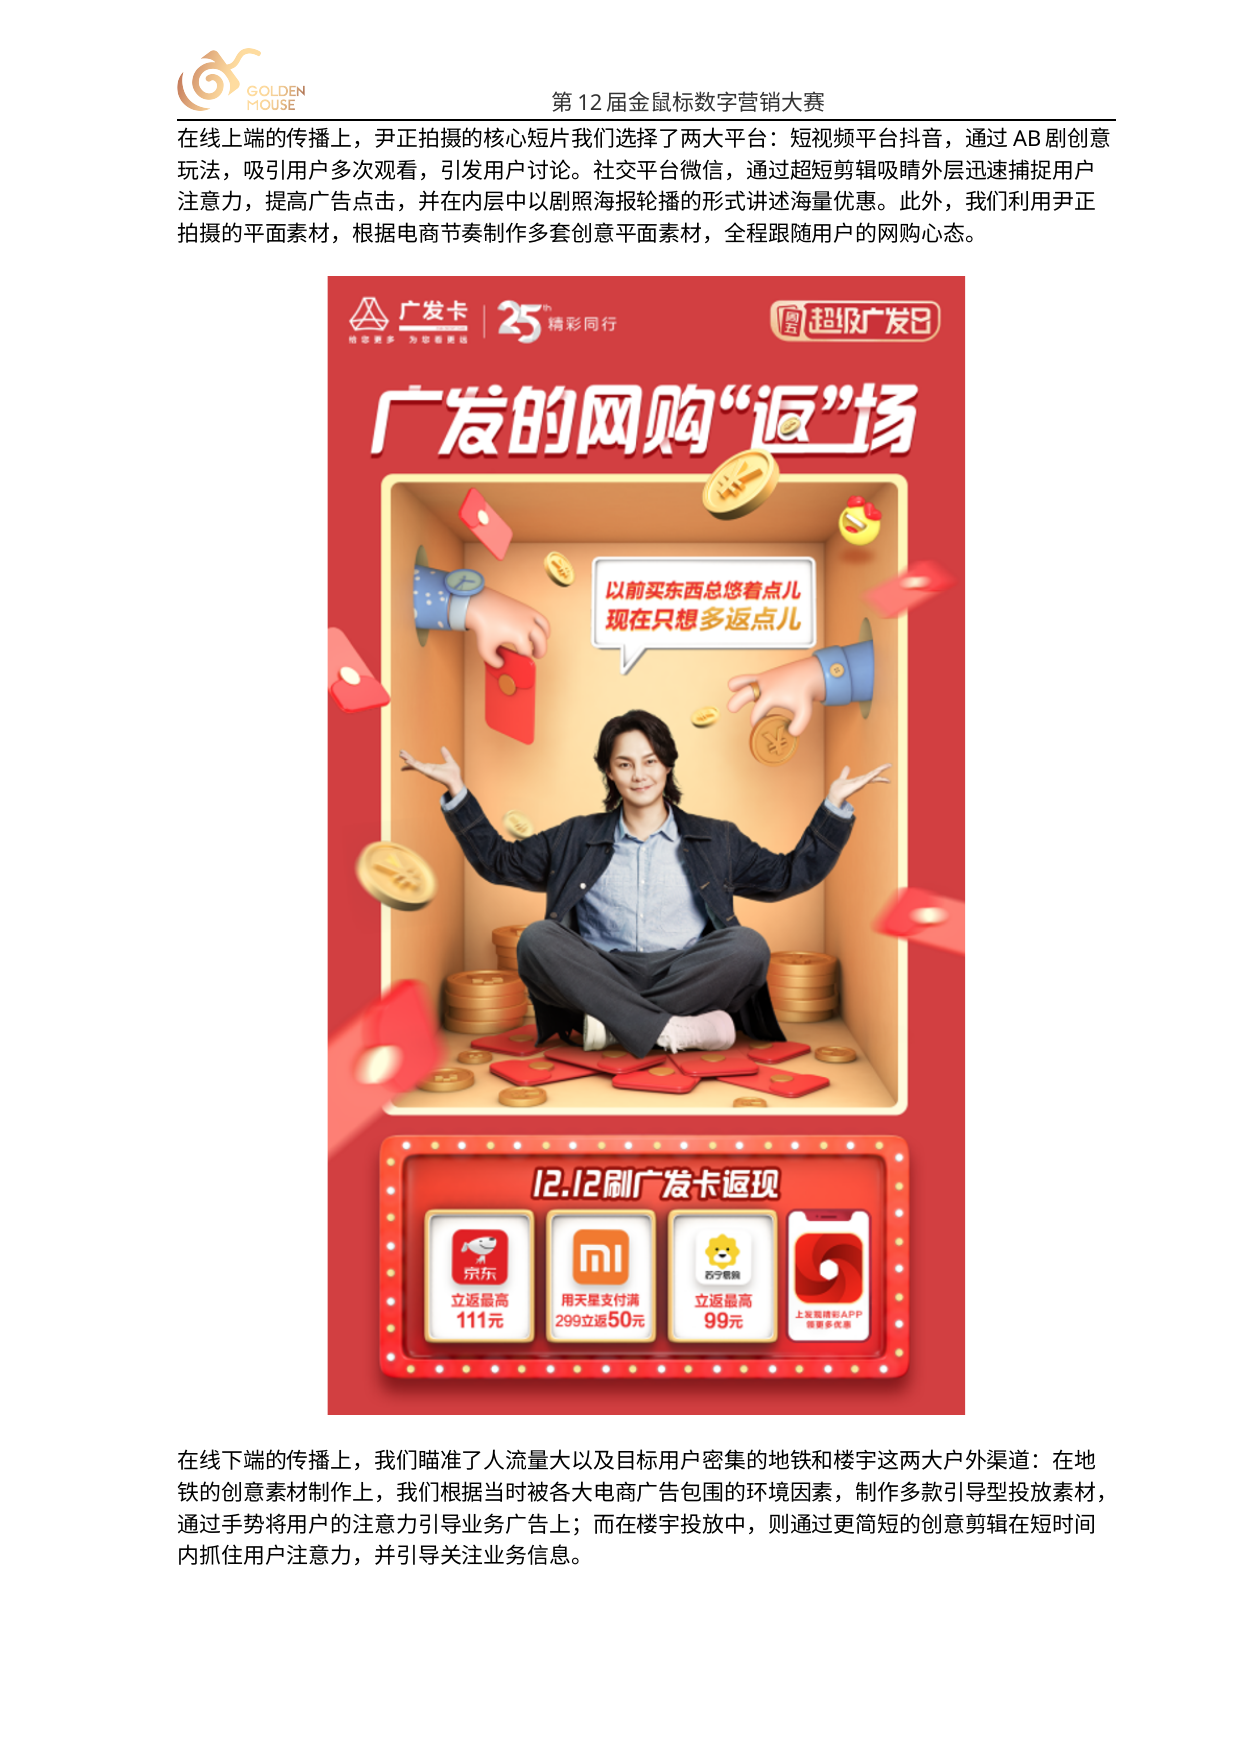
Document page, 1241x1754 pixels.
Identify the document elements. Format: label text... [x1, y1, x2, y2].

picture [327, 276, 966, 1415]
text 在线下端的传播上，我们瞄准了人流量大以及目标用户密集的地铁和楼宇这两大户外渠道：在地铁的创意素材制作上，我们根据当时被各大电商广告包围的环境因素，制作多款引导型投放素材，通过手势将用户的注意力引导业务广告上；而在楼宇投放中，则通过更简短的创意剪辑在短时间内抓住用户注意力，并引导关注业务信息。 [177, 1443, 1116, 1570]
text 在线上端的传播上，尹正拍摄的核心短片我们选择了两大平台：短视频平台抖音，通过AB剧创意玩法，吸引用户多次观看，引发用户讨论。社交平台微信，通过超短剪辑吸睛外层迅速捕捉用户注意力，提高广告点击，并在内层中以剧照海报轮播的形式讲述海量优惠。此外，我们利用尹正拍摄的平面素材，根据电商节奏制作多套创意平面素材，全程跟随用户的网购心态。 [177, 121, 1116, 248]
picture [177, 48, 305, 111]
